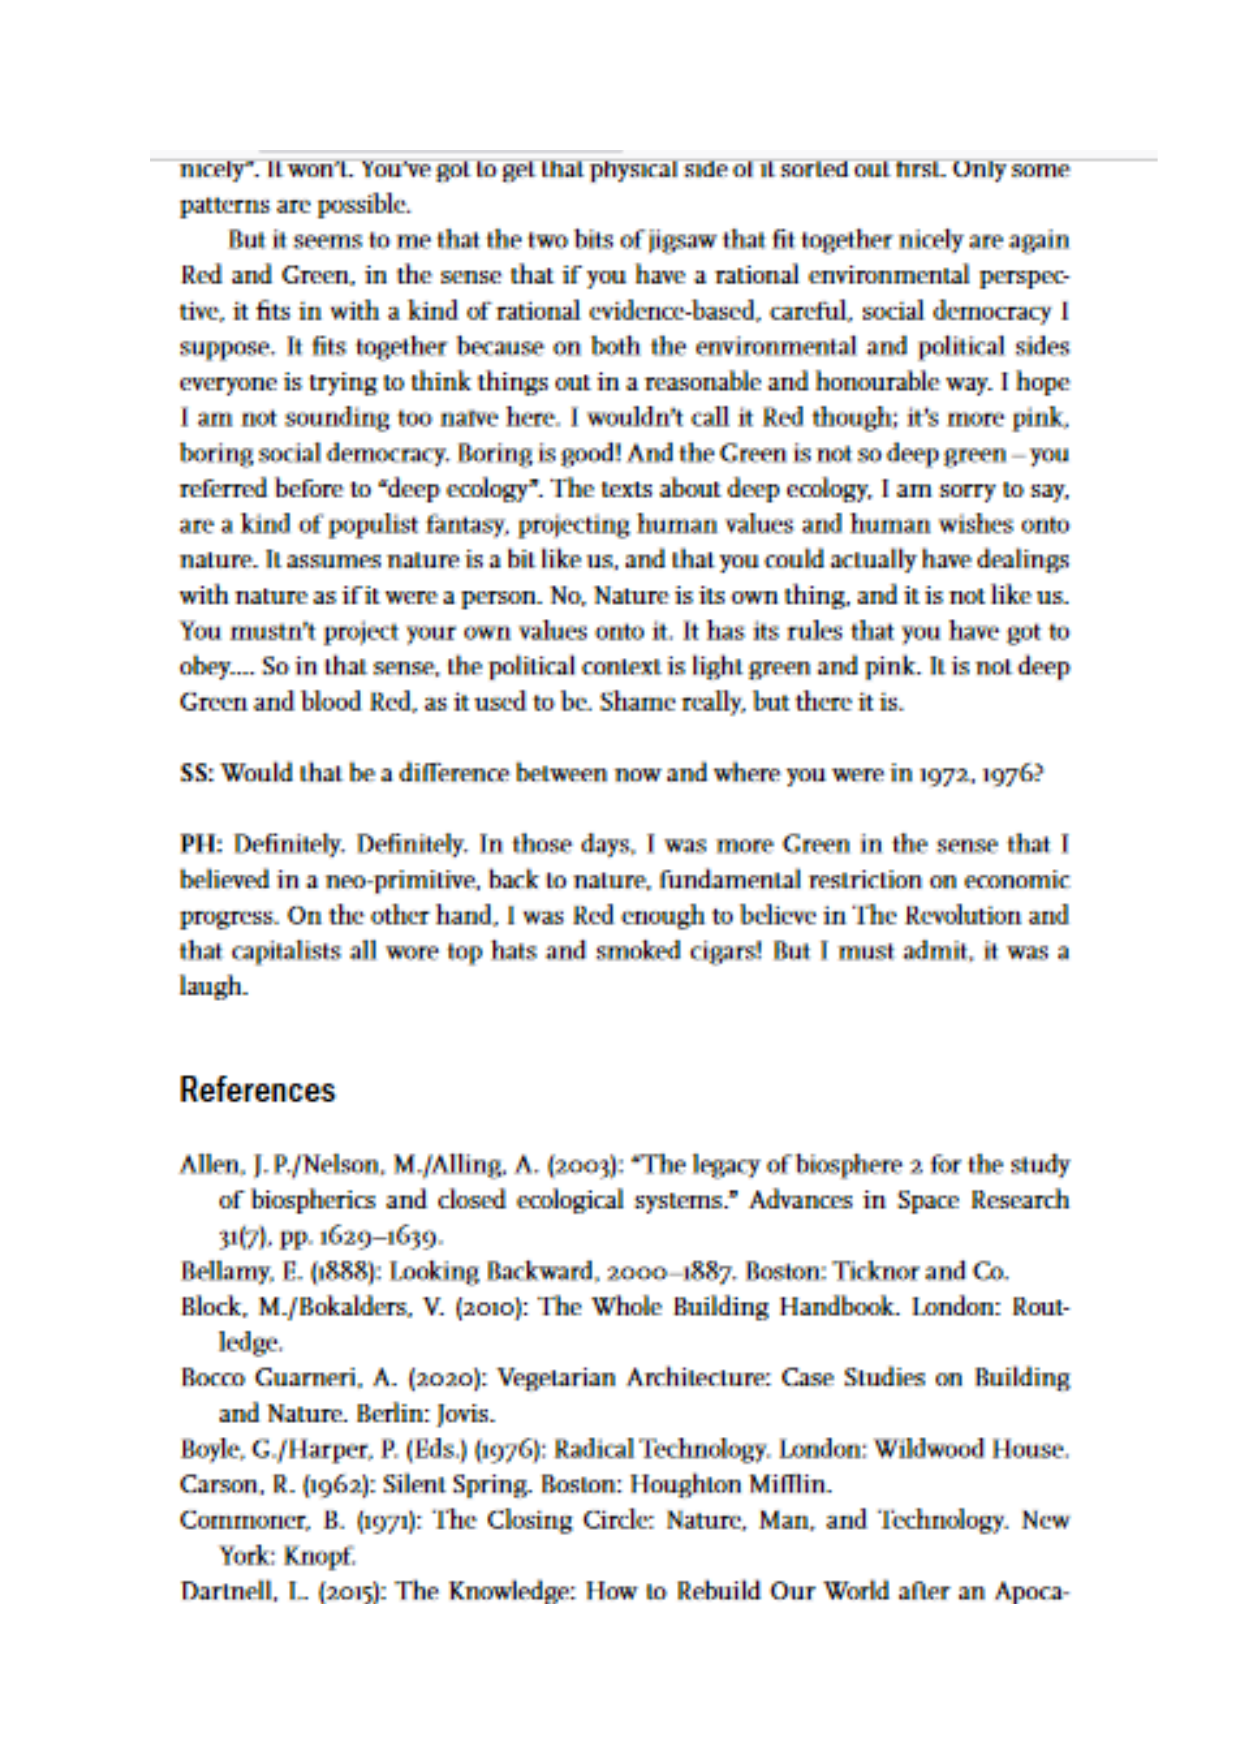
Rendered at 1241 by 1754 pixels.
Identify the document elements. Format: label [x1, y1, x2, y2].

picture [150, 150, 1158, 1604]
